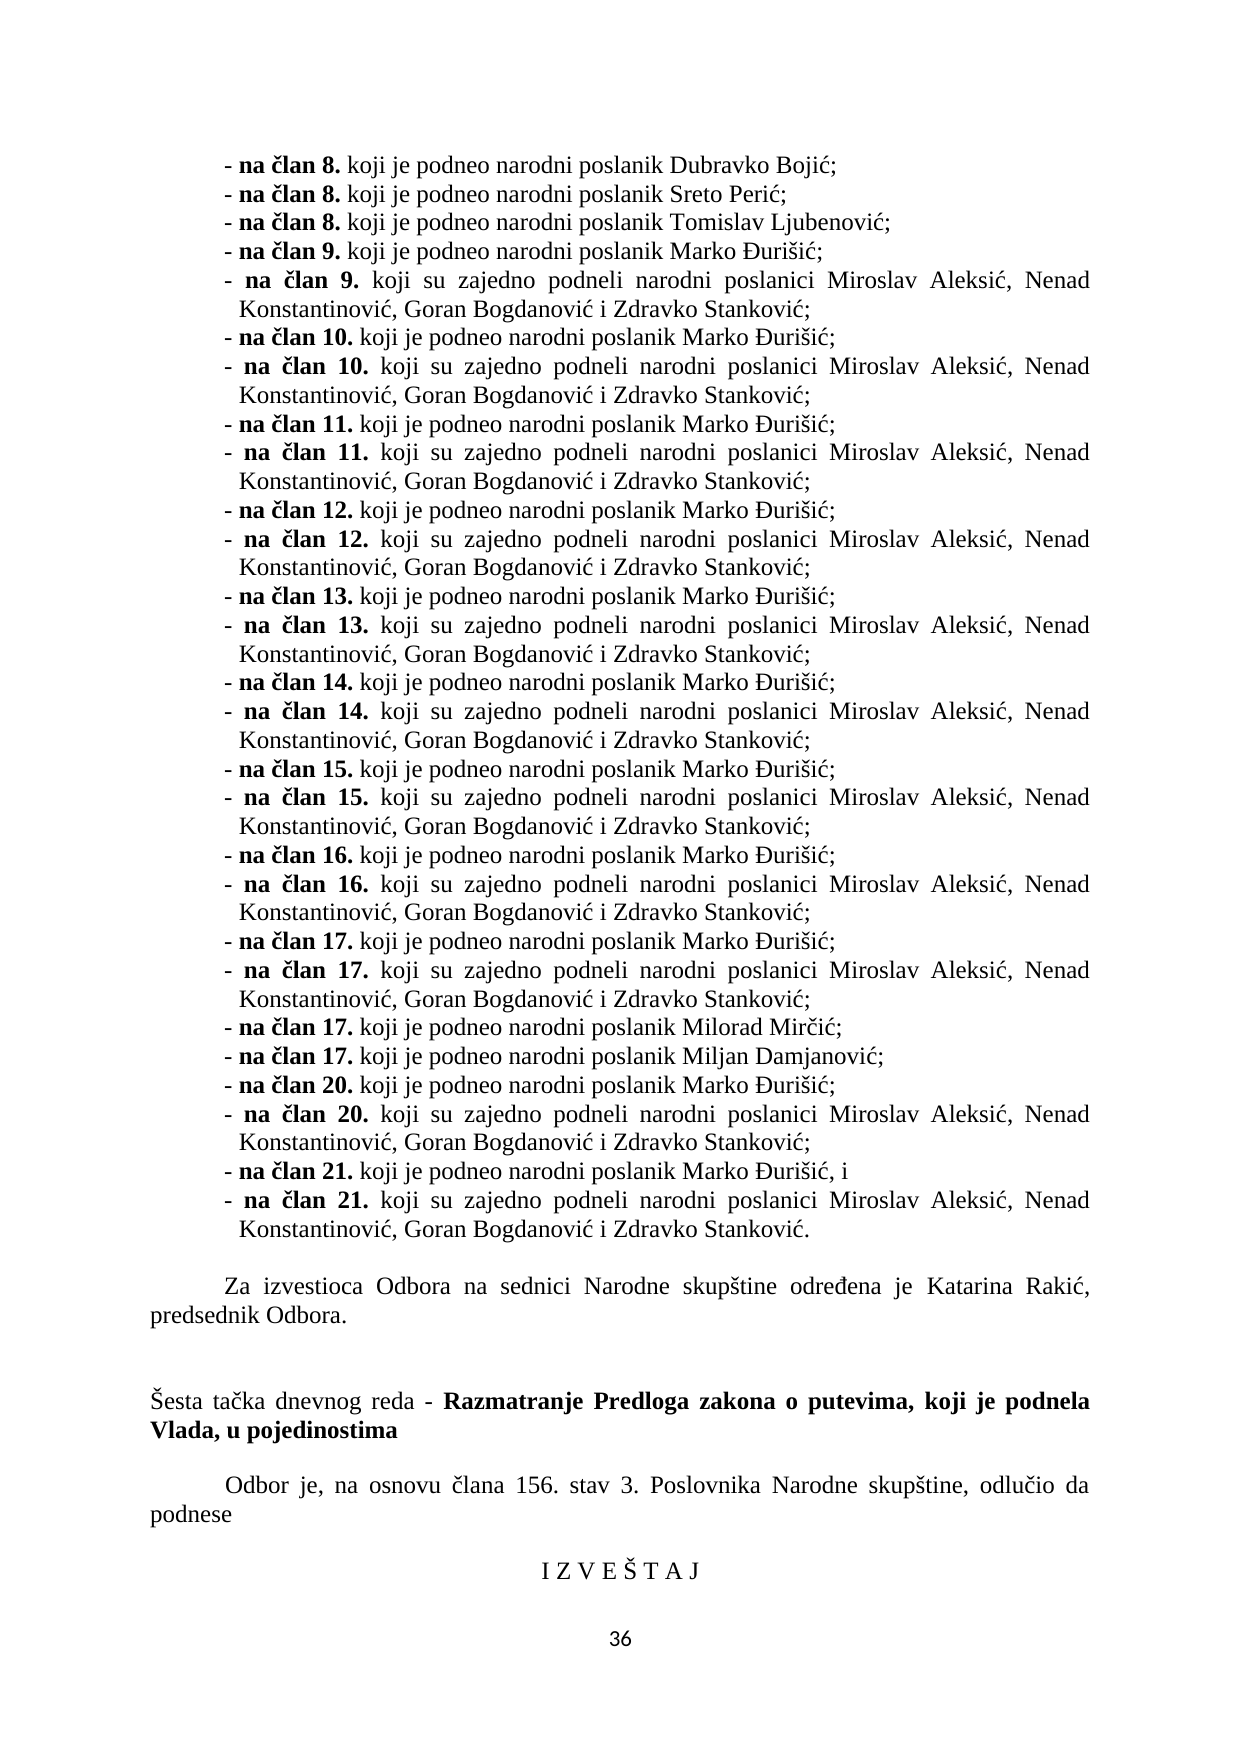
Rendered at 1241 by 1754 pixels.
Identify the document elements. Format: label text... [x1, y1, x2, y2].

text - na član 17. koji su zajedno podneli narodni poslanici Miroslav Aleksić, Nenad Konstantinović, Goran Bogdanović i Zdravko Stanković; [224, 955, 1090, 1012]
text I Z V E Š T A J [150, 1556, 1090, 1585]
text - na član 13. koji je podneo narodni poslanik Marko Đurišić; [224, 581, 1090, 610]
text - na član 17. koji je podneo narodni poslanik Miljan Damjanović; [224, 1041, 1090, 1070]
text - na član 15. koji su zajedno podneli narodni poslanici Miroslav Aleksić, Nenad Konstantinović, Goran Bogdanović i Zdravko Stanković; [224, 782, 1090, 840]
text - na član 14. koji je podneo narodni poslanik Marko Đurišić; [224, 667, 1090, 696]
text - na član 20. koji je podneo narodni poslanik Marko Đurišić; [224, 1070, 1090, 1099]
text - na član 21. koji su zajedno podneli narodni poslanici Miroslav Aleksić, Nenad Konstantinović, Goran Bogdanović i Zdravko Stanković. [224, 1185, 1090, 1242]
text - na član 21. koji je podneo narodni poslanik Marko Đurišić, i [224, 1156, 1090, 1185]
text Za izvestioca Odbora na sednici Narodne skupštine određena je Katarina Rakić, predsednik Odbora. [150, 1271, 1090, 1329]
text - na član 12. koji su zajedno podneli narodni poslanici Miroslav Aleksić, Nenad Konstantinović, Goran Bogdanović i Zdravko Stanković; [224, 524, 1090, 581]
text - na član 13. koji su zajedno podneli narodni poslanici Miroslav Aleksić, Nenad Konstantinović, Goran Bogdanović i Zdravko Stanković; [224, 610, 1090, 667]
text - na član 8. koji je podneo narodni poslanik Sreto Perić; [224, 179, 1090, 207]
text Šesta tačka dnevnog reda - Razmatranje Predloga zakona o putevima, koji je podnela Vlada, u pojedinostima [150, 1386, 1090, 1444]
text - na član 16. koji su zajedno podneli narodni poslanici Miroslav Aleksić, Nenad Konstantinović, Goran Bogdanović i Zdravko Stanković; [224, 869, 1090, 926]
text - na član 8. koji je podneo narodni poslanik Dubravko Bojić; [224, 150, 1090, 179]
text - na član 17. koji je podneo narodni poslanik Marko Đurišić; [224, 926, 1090, 955]
text - na član 8. koji je podneo narodni poslanik Tomislav Ljubenović; [224, 207, 1090, 236]
text - na član 12. koji je podneo narodni poslanik Marko Đurišić; [224, 495, 1090, 524]
text - na član 9. koji su zajedno podneli narodni poslanici Miroslav Aleksić, Nenad Konstantinović, Goran Bogdanović i Zdravko Stanković; [224, 265, 1090, 322]
text - na član 11. koji su zajedno podneli narodni poslanici Miroslav Aleksić, Nenad Konstantinović, Goran Bogdanović i Zdravko Stanković; [224, 437, 1090, 495]
text - na član 17. koji je podneo narodni poslanik Milorad Mirčić; [224, 1012, 1090, 1041]
text - na član 9. koji je podneo narodni poslanik Marko Đurišić; [224, 236, 1090, 265]
text Odbor je, na osnovu člana 156. stav 3. Poslovnika Narodne skupštine, odlučio da podnese [150, 1470, 1090, 1528]
text - na član 20. koji su zajedno podneli narodni poslanici Miroslav Aleksić, Nenad Konstantinović, Goran Bogdanović i Zdravko Stanković; [224, 1099, 1090, 1156]
text - na član 14. koji su zajedno podneli narodni poslanici Miroslav Aleksić, Nenad Konstantinović, Goran Bogdanović i Zdravko Stanković; [224, 696, 1090, 754]
text - na član 15. koji je podneo narodni poslanik Marko Đurišić; [224, 754, 1090, 782]
text - na član 16. koji je podneo narodni poslanik Marko Đurišić; [224, 840, 1090, 869]
text - na član 11. koji je podneo narodni poslanik Marko Đurišić; [224, 409, 1090, 437]
text - na član 10. koji su zajedno podneli narodni poslanici Miroslav Aleksić, Nenad Konstantinović, Goran Bogdanović i Zdravko Stanković; [224, 351, 1090, 409]
text - na član 10. koji je podneo narodni poslanik Marko Đurišić; [224, 322, 1090, 351]
